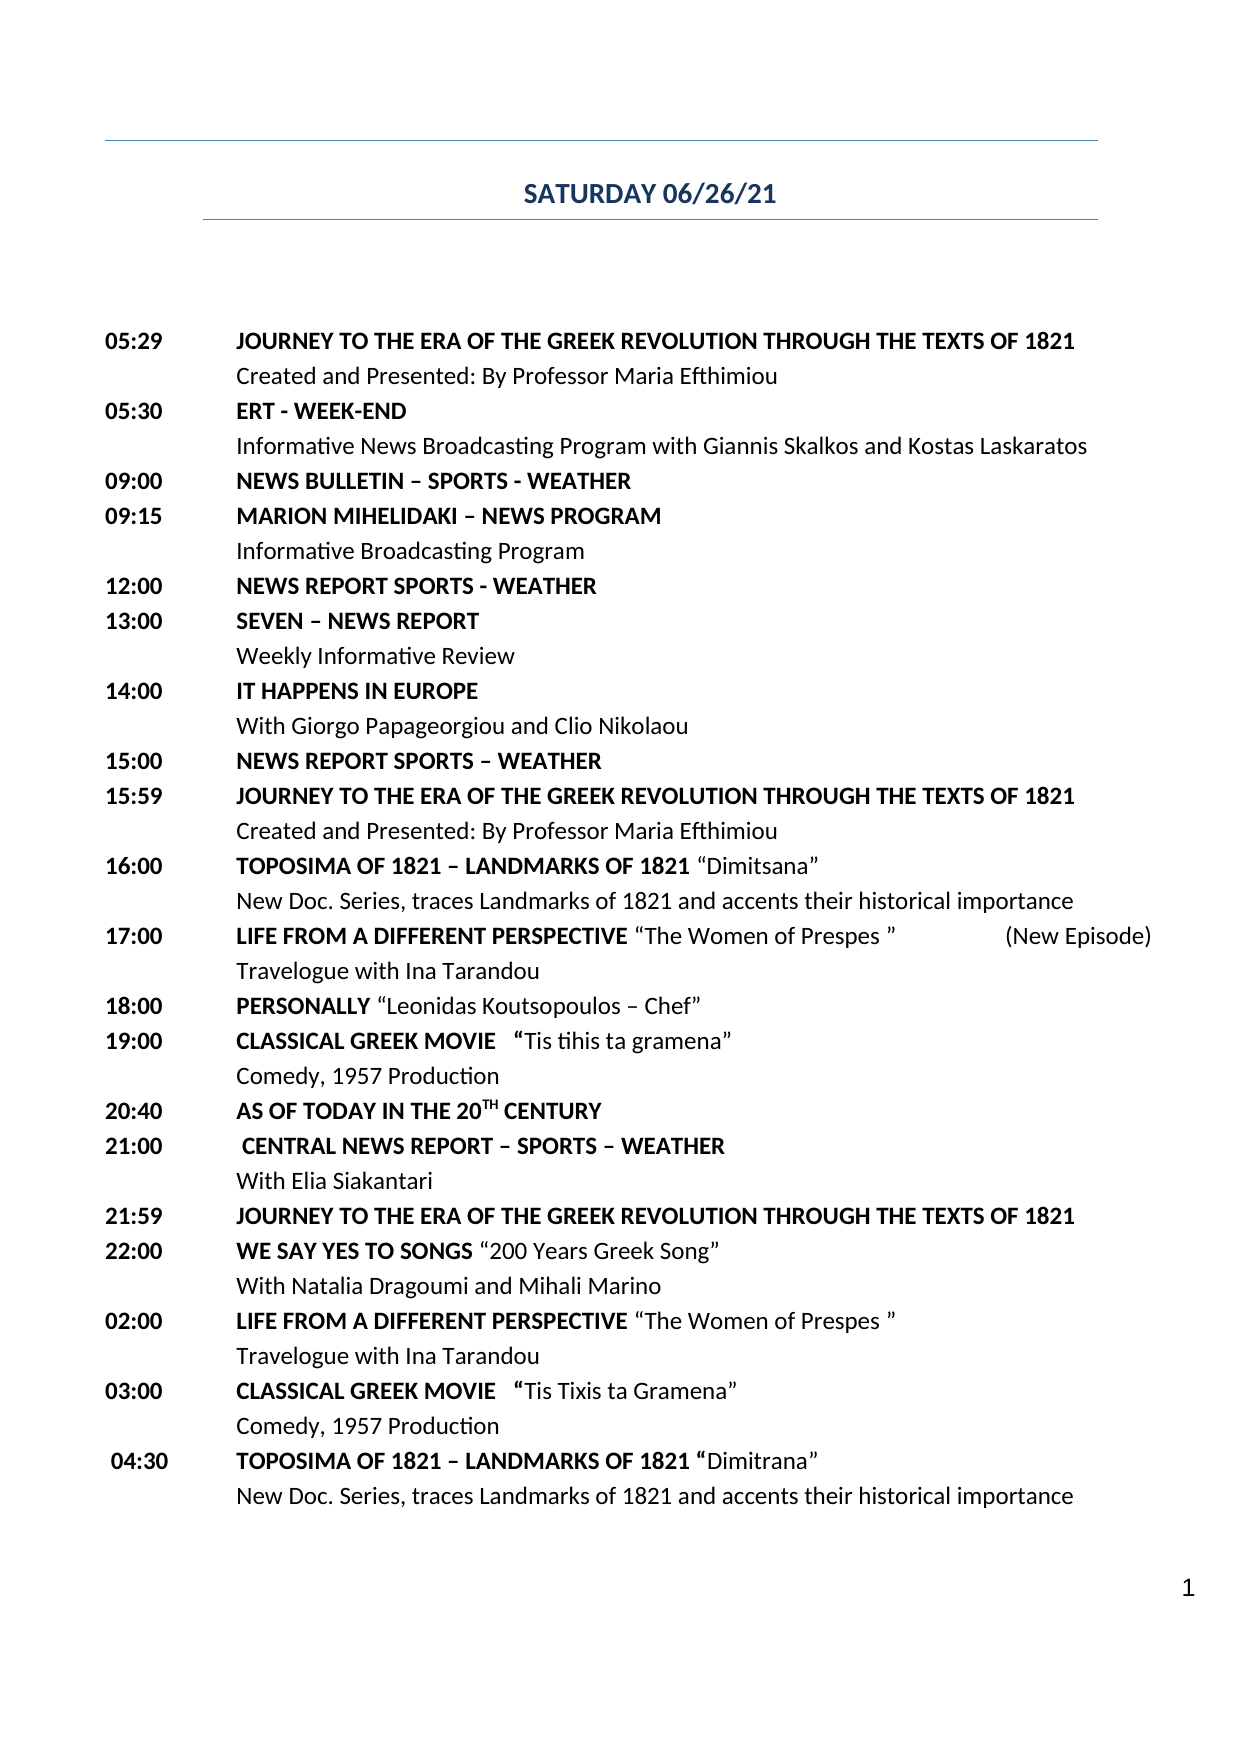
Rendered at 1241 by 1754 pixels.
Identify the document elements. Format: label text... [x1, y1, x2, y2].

text Weekly Informative Review [105, 640, 1195, 670]
text 03:00 CLASSICAL GREEK MOVIE “Tis Tixis ta Gramena” [105, 1375, 1213, 1405]
text Informative Broadcasting Program [105, 535, 1195, 565]
text 13:00 SEVEN – NEWS REPORT [105, 605, 1195, 635]
text 09:00 NEWS BULLETIN – SPORTS - WEATHER [105, 465, 1195, 495]
text 14:00 IT HAPPENS IN EUROPE [105, 675, 1195, 705]
text 15:00 NEWS REPORT SPORTS – WEATHER [105, 745, 1195, 775]
text Comedy, 1957 Production [105, 1060, 1213, 1090]
text 22:00 WE SAY YES TO SONGS “200 Years Greek Song” [105, 1235, 1195, 1265]
text 05:29 JOURNEY TO THE ERA OF THE GREEK REVOLUTION THROUGH THE TEXTS OF 1821 [105, 325, 1195, 355]
text Informative News Broadcasting Program with Giannis Skalkos and Kostas Laskaratos [105, 430, 1195, 460]
text 21:59 JOURNEY TO THE ERA OF THE GREEK REVOLUTION THROUGH THE TEXTS OF 1821 [105, 1200, 1195, 1230]
text Comedy, 1957 Production [105, 1410, 1213, 1440]
text Travelogue with Ina Tarandou [105, 955, 1195, 985]
text 15:59 JOURNEY TO THE ERA OF THE GREEK REVOLUTION THROUGH THE TEXTS OF 1821 [105, 780, 1195, 810]
text With Giorgo Papageorgiou and Clio Nikolaou [105, 710, 1195, 740]
text With Elia Siakantari [105, 1165, 1195, 1195]
text 19:00 CLASSICAL GREEK MOVIE “Tis tihis ta gramena” [105, 1025, 1213, 1055]
text 20:40 AS OF TODAY IN THE 20TH CENTURY [105, 1095, 1195, 1125]
text 02:00 LIFE FROM A DIFFERENT PERSPECTIVE “The Women of Prespes ” [105, 1305, 1213, 1335]
text Created and Presented: By Professor Maria Efthimiou [105, 815, 1195, 845]
text 17:00 LIFE FROM A DIFFERENT PERSPECTIVE “The Women of Prespes ” (New Episode) [105, 920, 1213, 950]
text 21:00 CENTRAL NEWS REPORT – SPORTS – WEATHER [105, 1130, 1195, 1160]
text New Doc. Series, traces Landmarks of 1821 and accents their historical importance [105, 1480, 1195, 1510]
text 09:15 MARION MIHELIDAKI – NEWS PROGRAM [105, 500, 1195, 530]
text Travelogue with Ina Tarandou [105, 1340, 1213, 1370]
text SATURDAY 06/26/21 [202, 175, 1098, 220]
text Created and Presented: By Professor Maria Efthimiou [105, 360, 1195, 390]
text 04:30 TOPOSIMA OF 1821 – LANDMARKS OF 1821 “Dimitrana” [105, 1445, 1195, 1475]
text 05:30 ERT - WEEK-END [105, 395, 1195, 425]
text 18:00 PERSONALLY “Leonidas Koutsopoulos – Chef” [105, 990, 1195, 1020]
text 12:00 NEWS REPORT SPORTS - WEATHER [105, 570, 1195, 600]
text With Natalia Dragoumi and Mihali Marino [105, 1270, 1195, 1300]
text New Doc. Series, traces Landmarks of 1821 and accents their historical importance [105, 885, 1195, 915]
text 16:00 TOPOSIMA OF 1821 – LANDMARKS OF 1821 “Dimitsana” [105, 850, 1195, 880]
